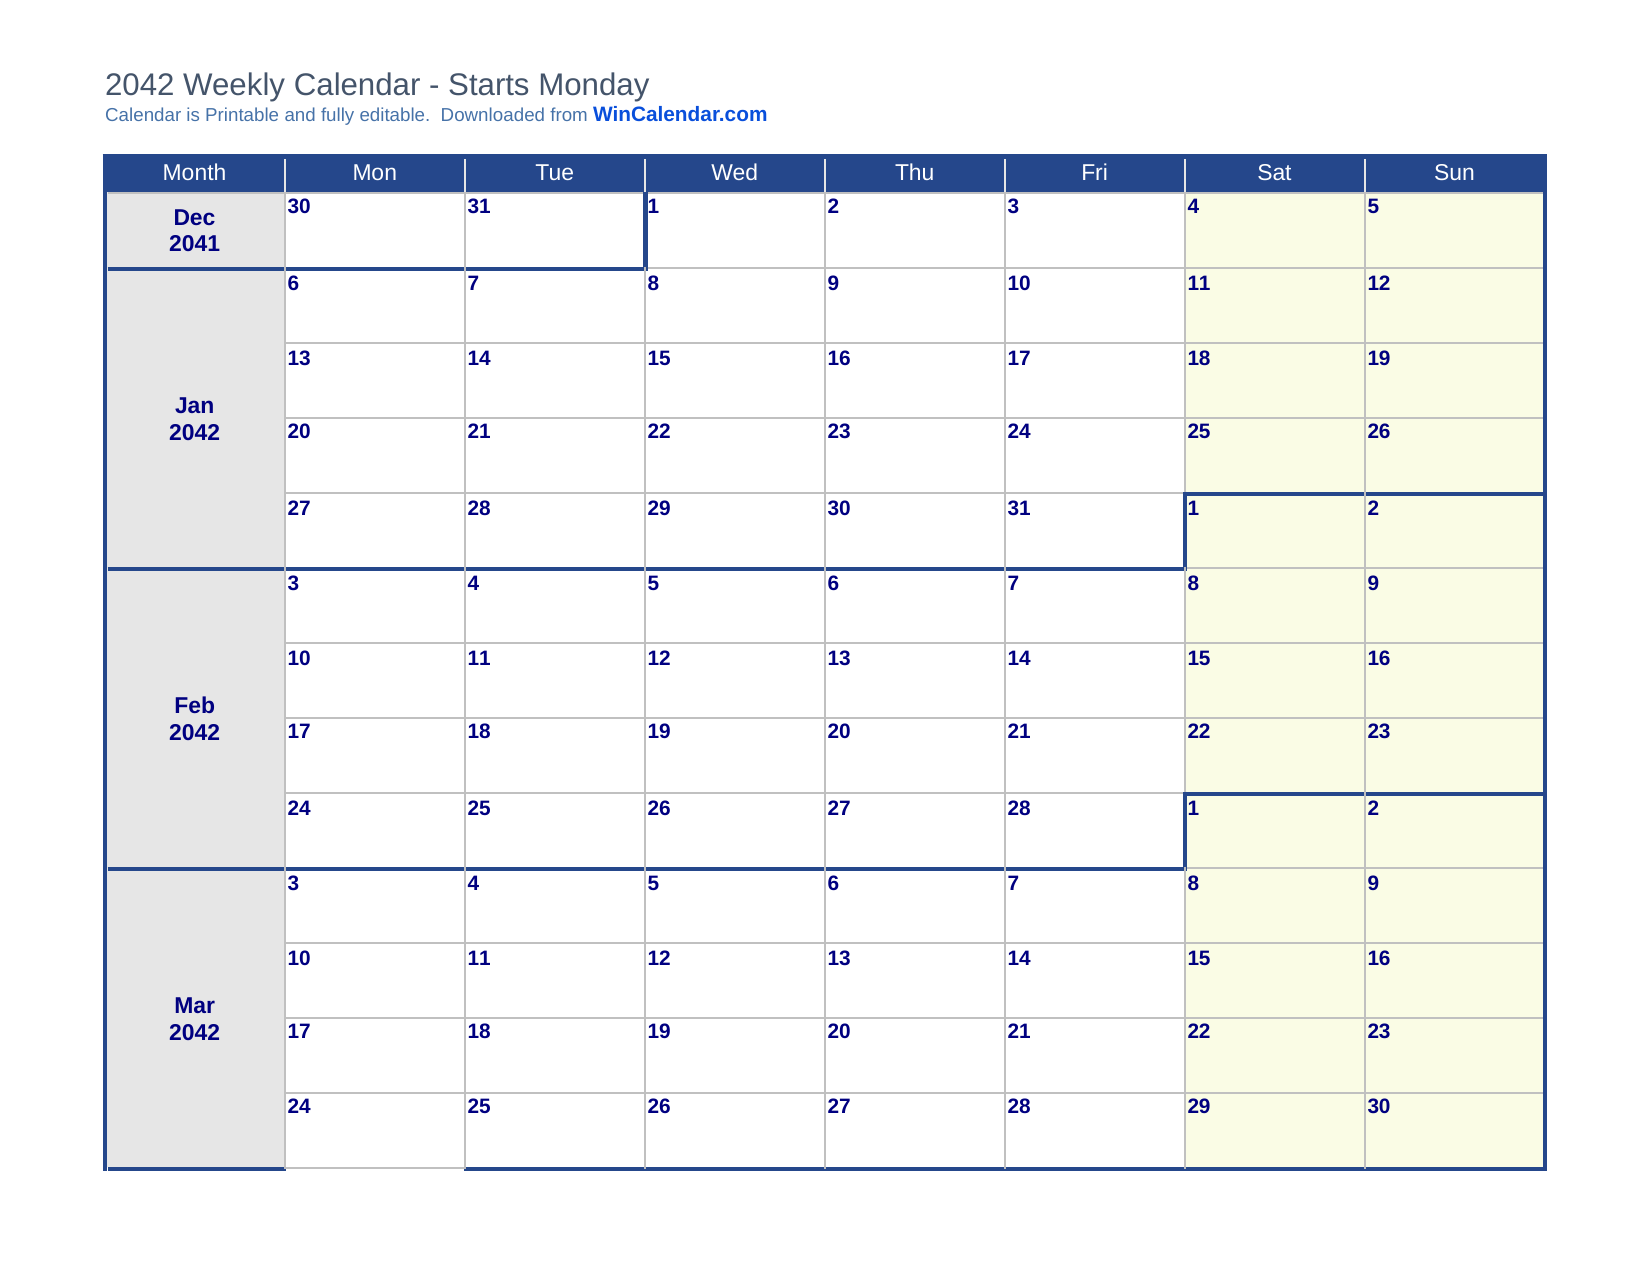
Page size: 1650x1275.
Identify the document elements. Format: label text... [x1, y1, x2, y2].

table_cell 24 [286, 1094, 464, 1167]
table_cell 17 [286, 719, 464, 792]
table_cell 12 [1366, 269, 1543, 342]
table_cell 29 [646, 494, 824, 567]
table_cell 10 [286, 944, 464, 1017]
table_cell 7 [1006, 571, 1184, 642]
table_cell 26 [1366, 419, 1543, 492]
table_cell 21 [1006, 1019, 1184, 1092]
table_cell 22 [1186, 1019, 1364, 1092]
table_cell 9 [1366, 569, 1543, 642]
table_cell 11 [466, 944, 644, 1017]
table_cell 27 [286, 494, 464, 567]
table_cell Dec 2041 [107, 193, 284, 267]
table_cell 7 [466, 271, 644, 342]
table_cell 10 [286, 644, 464, 717]
table_cell 11 [466, 644, 644, 717]
table_cell 13 [826, 944, 1004, 1017]
table_cell 24 [286, 794, 464, 867]
table_cell 22 [646, 419, 824, 492]
table_cell 30 [286, 194, 464, 267]
table_cell 1 [1187, 496, 1364, 567]
table_cell 23 [1366, 719, 1543, 792]
table_cell 15 [1186, 944, 1364, 1017]
table_header Mon [286, 159, 464, 192]
table_header Fri [1006, 159, 1184, 192]
table_cell Feb 2042 [107, 568, 284, 867]
table_cell 16 [826, 344, 1004, 417]
table_cell 20 [286, 419, 464, 492]
table_cell 9 [1366, 869, 1543, 942]
table_cell 14 [1006, 944, 1184, 1017]
table_cell 5 [646, 871, 824, 942]
table_cell 30 [1366, 1094, 1543, 1167]
table_cell 6 [286, 271, 464, 342]
table_cell 8 [646, 269, 824, 342]
table_cell 17 [1006, 344, 1184, 417]
table_cell 15 [646, 344, 824, 417]
table_cell 25 [466, 794, 644, 867]
table_cell 7 [1006, 871, 1184, 942]
table_cell 13 [826, 644, 1004, 717]
table_header Thu [826, 159, 1004, 192]
table_cell 20 [826, 719, 1004, 792]
table_cell 28 [466, 494, 644, 567]
text 2042 Weekly Calendar - Starts Monday Calendar is Printable and fully editable. Downloaded from WinCalendar.com [105, 66, 1545, 154]
table_cell 14 [466, 344, 644, 417]
table_cell 19 [1366, 344, 1543, 417]
table_cell 25 [1186, 419, 1364, 492]
table_cell 4 [466, 571, 644, 642]
table_header Tue [466, 159, 644, 192]
table_cell 27 [826, 1094, 1004, 1167]
table_cell 26 [646, 794, 824, 867]
table_cell 15 [1186, 644, 1364, 717]
table_cell 11 [1186, 269, 1364, 342]
table_cell 8 [1186, 569, 1364, 642]
table_cell 18 [466, 1019, 644, 1092]
table_cell 31 [1006, 494, 1183, 567]
table_cell 5 [1366, 194, 1543, 267]
table_cell 4 [466, 871, 644, 942]
table_cell 20 [826, 1019, 1004, 1092]
table_cell 14 [1006, 644, 1184, 717]
table_cell 19 [646, 719, 824, 792]
table_cell Jan 2042 [107, 268, 284, 567]
table_cell 21 [466, 419, 644, 492]
table_cell 6 [826, 571, 1004, 642]
table_cell 23 [1366, 1019, 1543, 1092]
table_cell Mar 2042 [107, 868, 284, 1167]
table_cell 19 [646, 1019, 824, 1092]
table_cell 2 [1366, 496, 1543, 567]
table_cell 13 [286, 344, 464, 417]
table_cell 27 [826, 794, 1004, 867]
table_cell 12 [646, 944, 824, 1017]
table_cell 28 [1006, 1094, 1184, 1167]
table_header Month [107, 159, 284, 192]
table_cell 25 [466, 1094, 644, 1167]
table_cell 29 [1186, 1094, 1364, 1167]
table_cell 9 [826, 269, 1004, 342]
table_header Sun [1366, 159, 1543, 192]
table_cell 28 [1006, 794, 1183, 867]
table_cell 18 [1186, 344, 1364, 417]
table_cell 21 [1006, 719, 1184, 792]
table_cell 3 [286, 871, 464, 942]
table_cell 23 [826, 419, 1004, 492]
table_header Sat [1186, 159, 1364, 192]
table_cell 5 [646, 571, 824, 642]
table_cell 24 [1006, 419, 1184, 492]
table_cell 12 [646, 644, 824, 717]
table_cell 18 [466, 719, 644, 792]
table_cell 10 [1006, 269, 1184, 342]
table_cell 4 [1186, 194, 1364, 267]
table_cell 26 [646, 1094, 824, 1167]
table_cell 6 [826, 871, 1004, 942]
table_cell 17 [286, 1019, 464, 1092]
table_header Wed [646, 159, 824, 192]
table_cell 16 [1366, 944, 1543, 1017]
table_cell 1 [1187, 796, 1364, 867]
table_cell 3 [1006, 194, 1184, 267]
table_cell 2 [826, 194, 1004, 267]
table_cell 30 [826, 494, 1004, 567]
table_cell 16 [1366, 644, 1543, 717]
table_cell 31 [466, 194, 643, 267]
table_cell 1 [648, 194, 824, 267]
table_cell 2 [1366, 796, 1543, 867]
table_cell 8 [1186, 869, 1364, 942]
table_cell 3 [286, 571, 464, 642]
table_cell 22 [1186, 719, 1364, 792]
